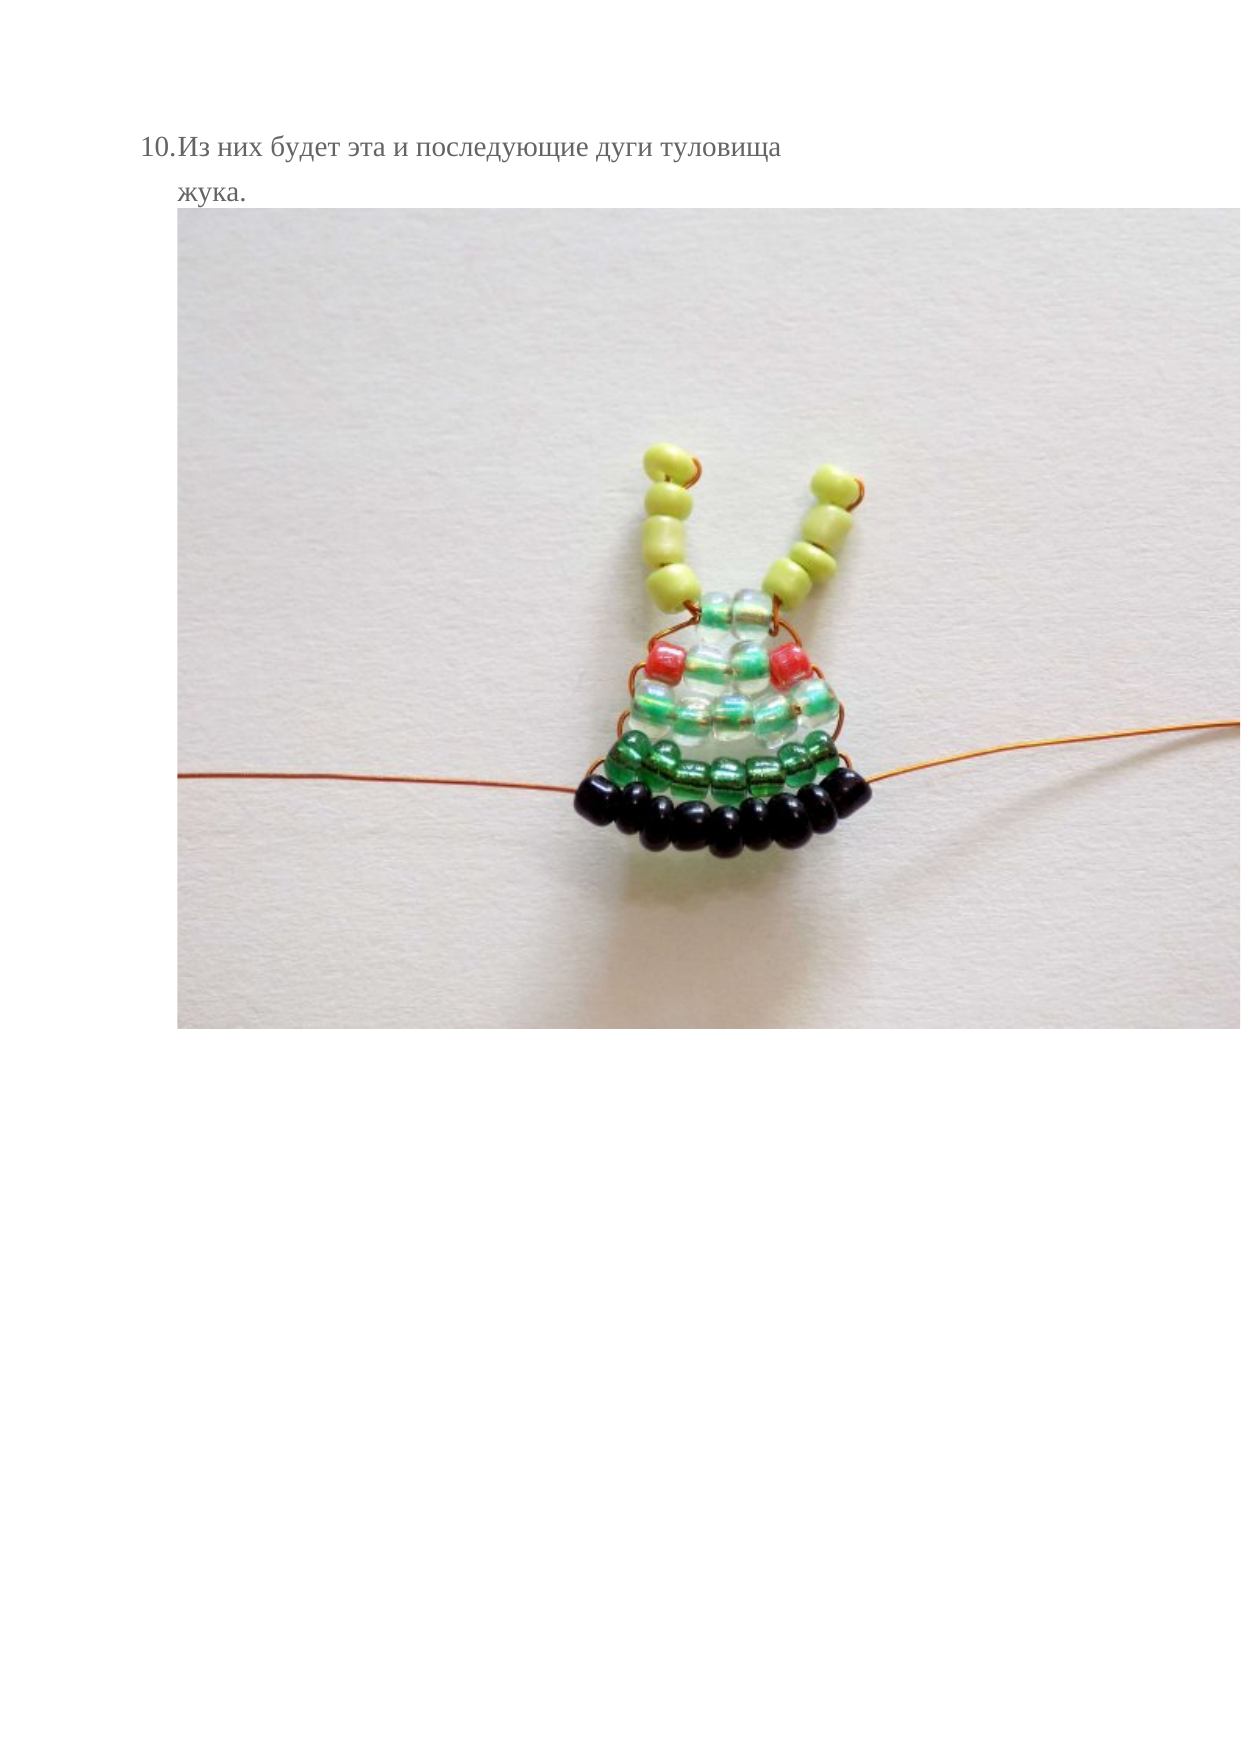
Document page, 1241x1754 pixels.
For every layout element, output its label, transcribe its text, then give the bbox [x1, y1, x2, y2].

picture [177, 208, 1241, 1029]
